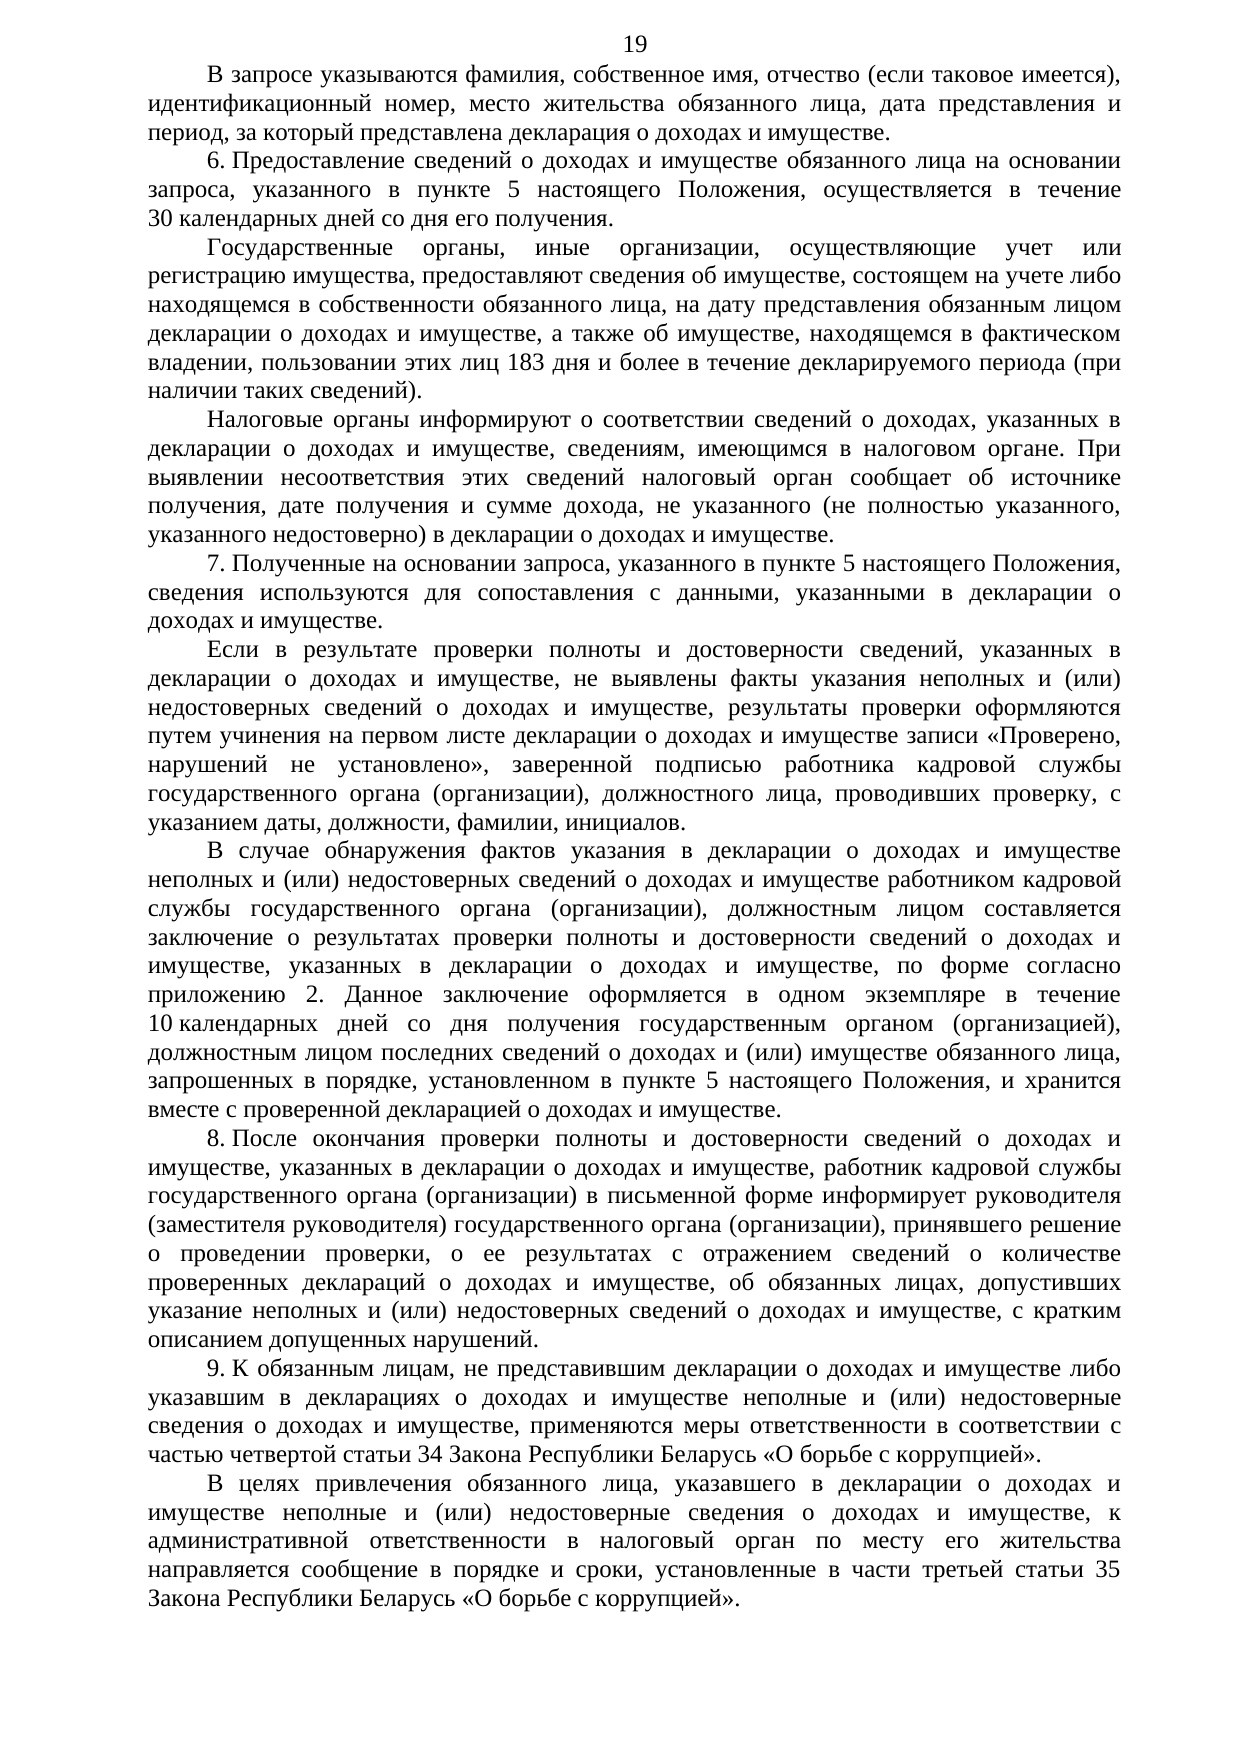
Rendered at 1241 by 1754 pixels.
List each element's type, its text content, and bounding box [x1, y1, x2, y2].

text 8. После окончания проверки полноты и достоверности сведений о доходах и имуществе, указанных в декларации о доходах и имуществе, работник кадровой службы государственного органа (организации) в письменной форме информирует руководителя (заместителя руководителя) государственного органа (организации), принявшего решение о проведении проверки, о ее результатах с отражением сведений о количестве проверенных деклараций о доходах и имуществе, об обязанных лицах, допустивших указание неполных и (или) недостоверных сведений о доходах и имуществе, с кратким описанием допущенных нарушений. [148, 1123, 1122, 1353]
text 6. Предоставление сведений о доходах и имуществе обязанного лица на основании запроса, указанного в пункте 5 настоящего Положения, осуществляется в течение 30 календарных дней со дня его получения. [148, 145, 1122, 232]
text В случае обнаружения фактов указания в декларации о доходах и имуществе неполных и (или) недостоверных сведений о доходах и имуществе работником кадровой службы государственного органа (организации), должностным лицом составляется заключение о результатах проверки полноты и достоверности сведений о доходах и имуществе, указанных в декларации о доходах и имуществе, по форме согласно приложению 2. Данное заключение оформляется в одном экземпляре в течение 10 календарных дней со дня получения государственным органом (организацией), должностным лицом последних сведений о доходах и (или) имуществе обязанного лица, запрошенных в порядке, установленном в пункте 5 настоящего Положения, и хранится вместе с проверенной декларацией о доходах и имуществе. [148, 835, 1122, 1123]
text В запросе указываются фамилия, собственное имя, отчество (если таковое имеется), идентификационный номер, место жительства обязанного лица, дата представления и период, за который представлена декларация о доходах и имуществе. [148, 59, 1122, 145]
text Если в результате проверки полноты и достоверности сведений, указанных в декларации о доходах и имуществе, не выявлены факты указания неполных и (или) недостоверных сведений о доходах и имуществе, результаты проверки оформляются путем учинения на первом листе декларации о доходах и имуществе записи «Проверено, нарушений не установлено», заверенной подписью работника кадровой службы государственного органа (организации), должностного лица, проводивших проверку, с указанием даты, должности, фамилии, инициалов. [148, 634, 1122, 835]
text 9. К обязанным лицам, не представившим декларации о доходах и имуществе либо указавшим в декларациях о доходах и имуществе неполные и (или) недостоверные сведения о доходах и имуществе, применяются меры ответственности в соответствии с частью четвертой статьи 34 Закона Республики Беларусь «О борьбе с коррупцией». [148, 1353, 1122, 1468]
text В целях привлечения обязанного лица, указавшего в декларации о доходах и имуществе неполные и (или) недостоверные сведения о доходах и имуществе, к административной ответственности в налоговый орган по месту его жительства направляется сообщение в порядке и сроки, установленные в части третьей статьи 35 Закона Республики Беларусь «О борьбе с коррупцией». [148, 1468, 1122, 1612]
text Государственные органы, иные организации, осуществляющие учет или регистрацию имущества, предоставляют сведения об имуществе, состоящем на учете либо находящемся в собственности обязанного лица, на дату представления обязанным лицом декларации о доходах и имуществе, а также об имуществе, находящемся в фактическом владении, пользовании этих лиц 183 дня и более в течение декларируемого периода (при наличии таких сведений). [148, 232, 1122, 404]
text 7. Полученные на основании запроса, указанного в пункте 5 настоящего Положения, сведения используются для сопоставления с данными, указанными в декларации о доходах и имуществе. [148, 548, 1122, 634]
text Налоговые органы информируют о соответствии сведений о доходах, указанных в декларации о доходах и имуществе, сведениям, имеющимся в налоговом органе. При выявлении несоответствия этих сведений налоговый орган сообщает об источнике получения, дате получения и сумме дохода, не указанного (не полностью указанного, указанного недостоверно) в декларации о доходах и имуществе. [148, 404, 1122, 548]
